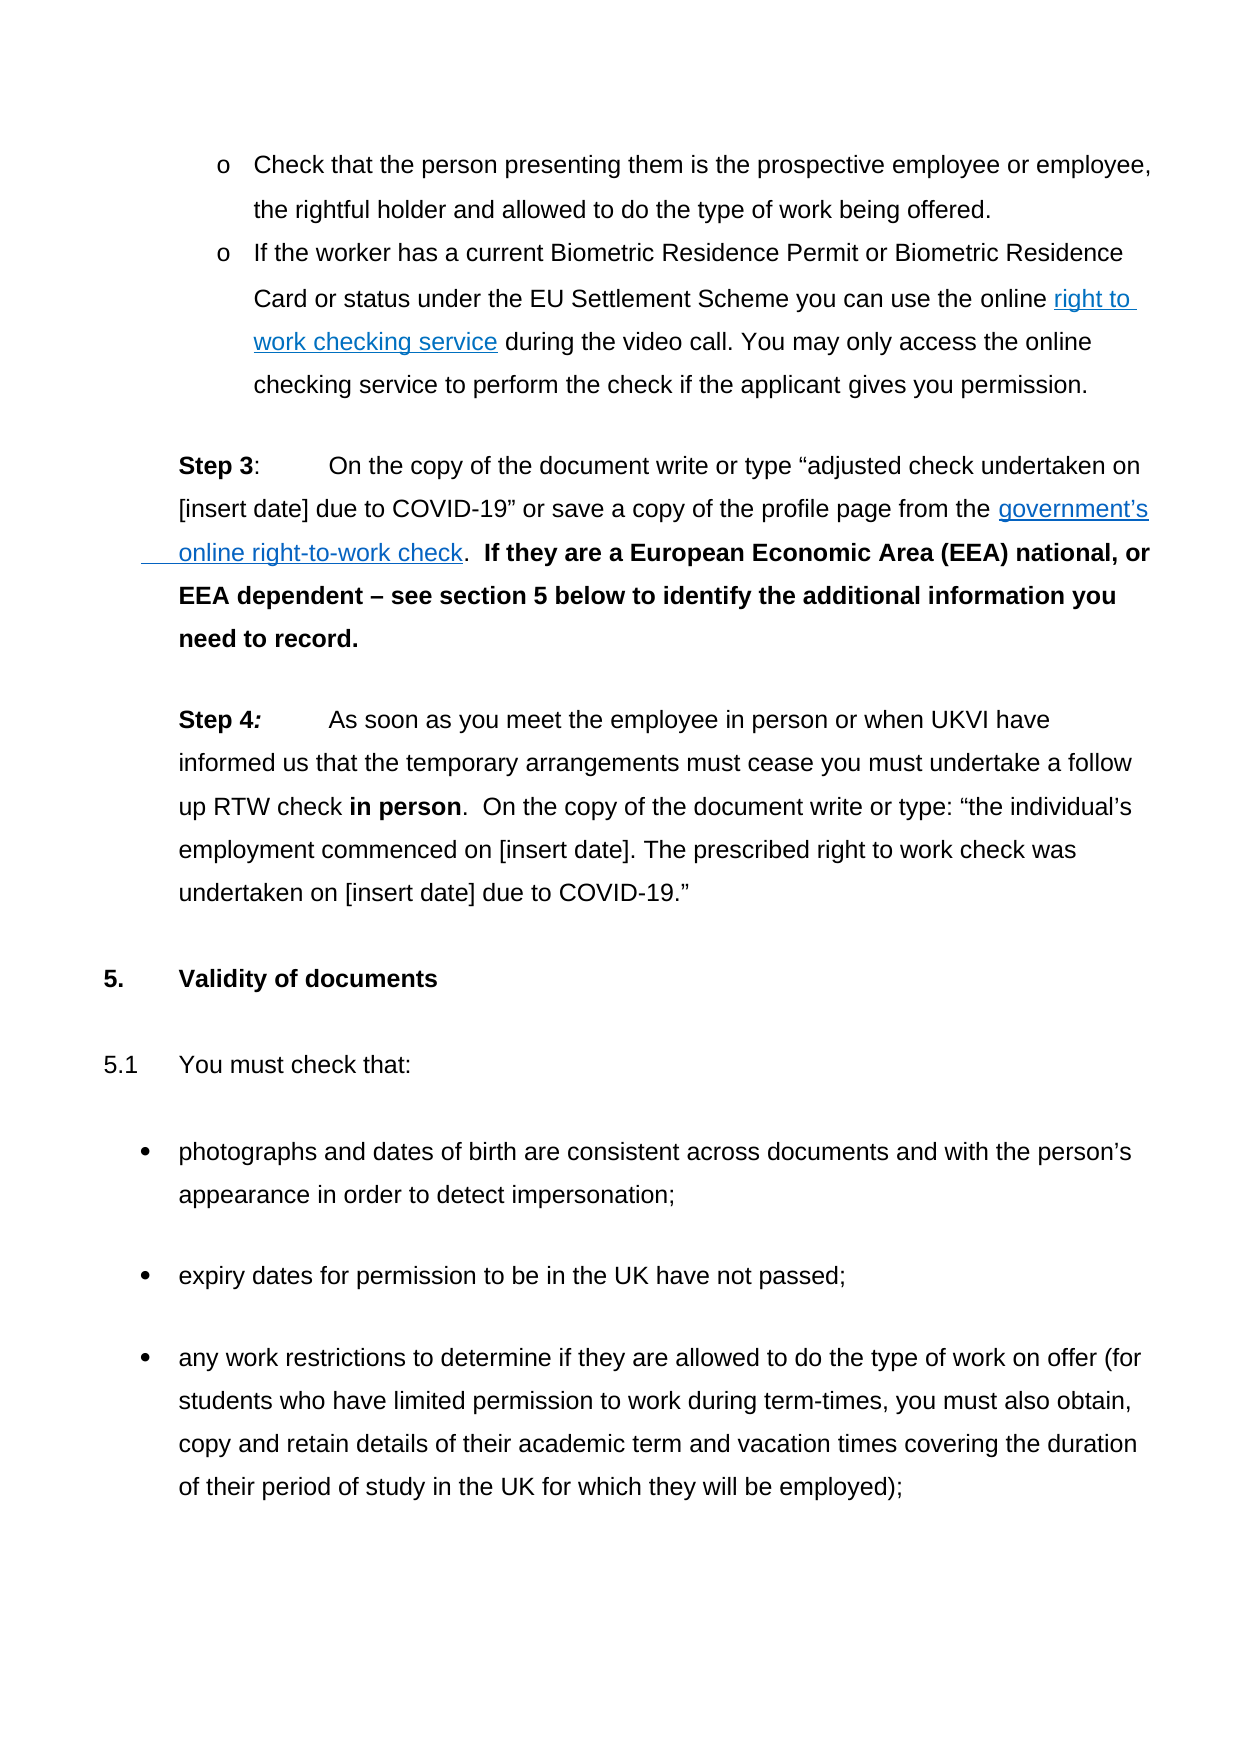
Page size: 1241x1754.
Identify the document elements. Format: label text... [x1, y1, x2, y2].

text 5.1 You must check that: [103, 1050, 1153, 1079]
text Step 4: As soon as you meet the employee in person or when UKVI have informed us that the temporary arrangements must cease you must undertake a follow up RTW check in person. On the copy of the document write or type: “the individual’s employment commenced on [insert date]. The prescribed right to work check was undertaken on [insert date] due to COVID-19.” [141, 705, 1153, 906]
text 5. Validity of documents [103, 921, 1153, 993]
list Check that the person presenting them is the prospective employee or employee, the rightful holder and allowed to do the type of work being offered. [216, 150, 1153, 224]
list If the worker has a current Biometric Residence Permit or Biometric Residence Card or status under the EU Settlement Scheme you can use the online right to work checking service during the video call. You may only access the online checking service to perform the check if the applicant gives you permission. [216, 238, 1153, 438]
list any work restrictions to determine if they are allowed to do the type of work on offer (for students who have limited permission to work during term-times, you must also obtain, copy and retain details of their academic term and vacation times covering the duration of their period of study in the UK for which they will be employed); [141, 1342, 1153, 1541]
list photographs and dates of birth are consistent across documents and with the person’s appearance in order to detect impersonation; [141, 1136, 1153, 1248]
text Step 3: On the copy of the document write or type “adjusted check undertaken on [insert date] due to COVID-19” or save a copy of the profile page from the government’s online right-to-work check. If they are a European Economic Area (EEA) national, or EEA dependent – see section 5 below to identify the additional information you need to record. [141, 451, 1153, 692]
list expiry dates for permission to be in the UK have not passed; [141, 1261, 1153, 1329]
